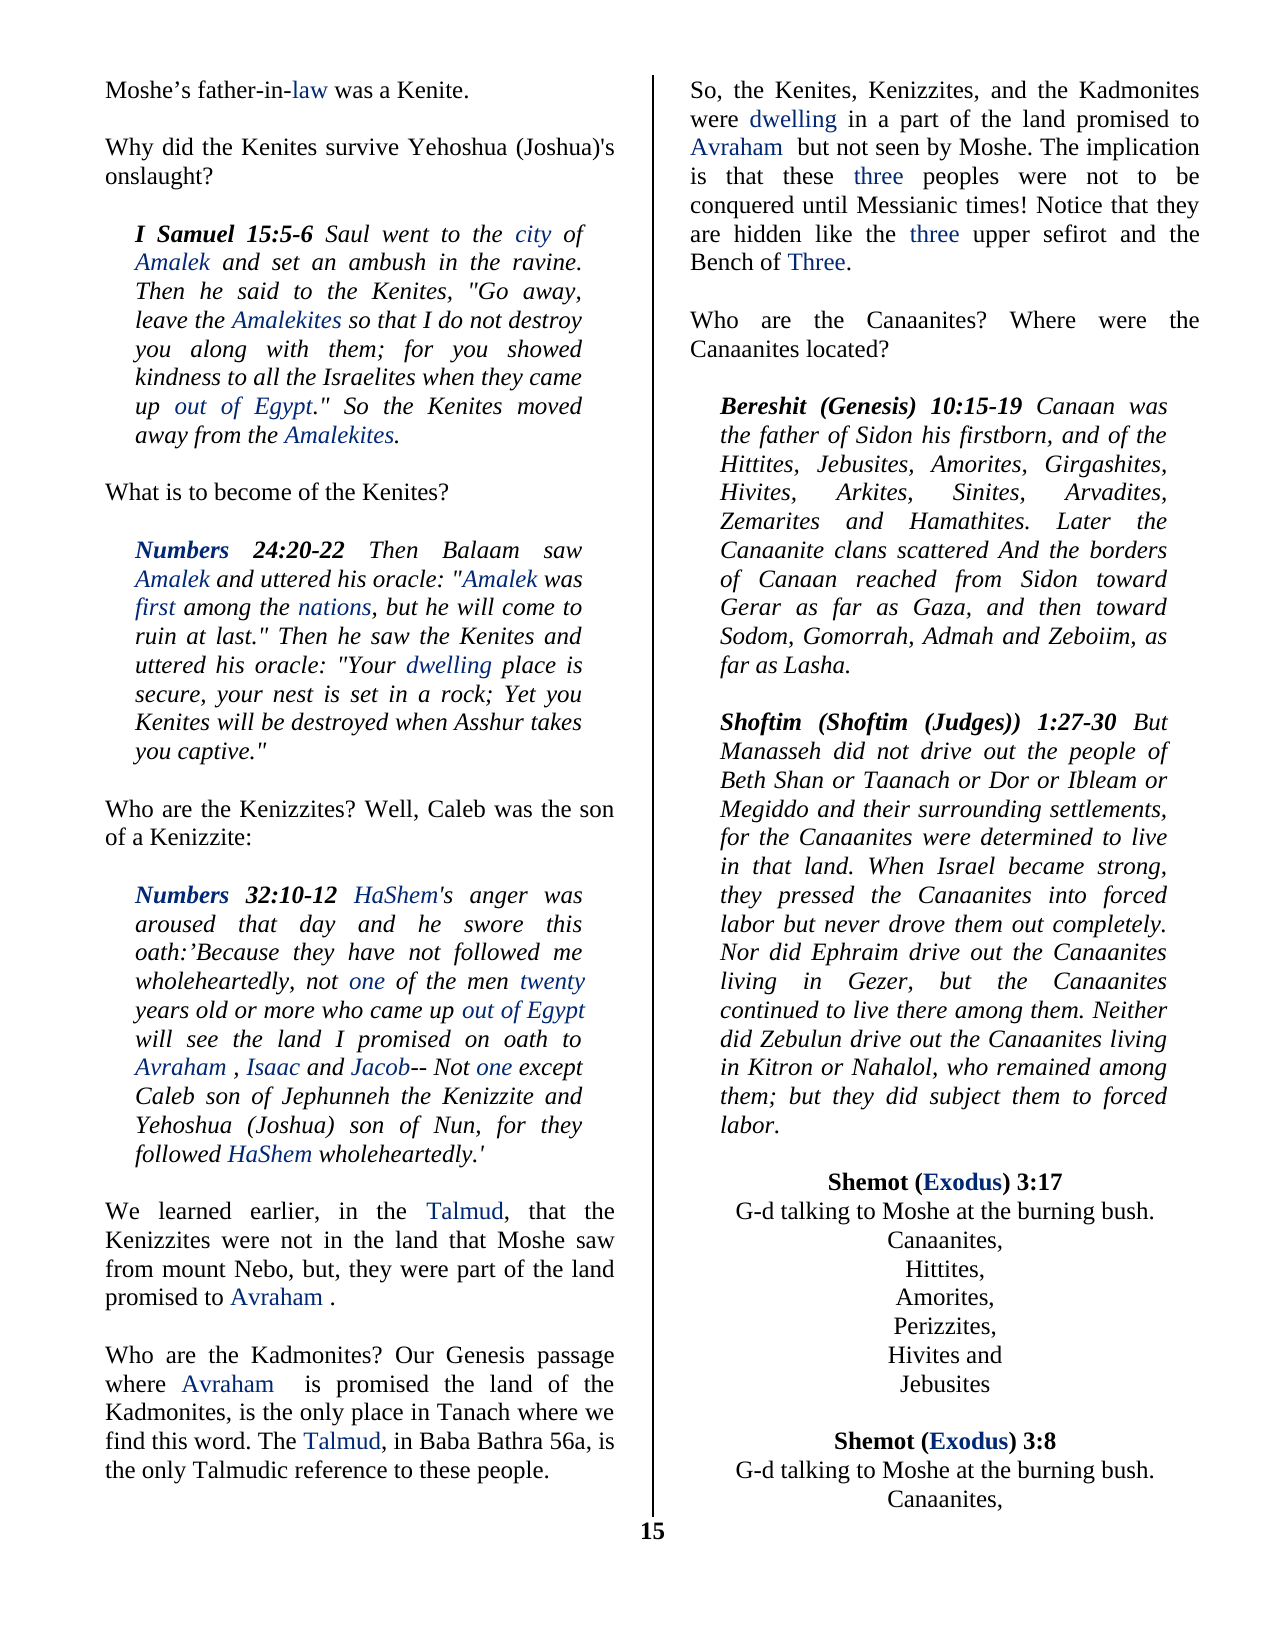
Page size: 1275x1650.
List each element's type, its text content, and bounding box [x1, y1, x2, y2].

text Canaanites, [690, 1225, 1200, 1254]
text Bereshit (Genesis) 10:15-19 Canaan was the father of Sidon his firstborn, and of the Hittites, Jebusites, Amorites, Girgashites, Hivites, Arkites, Sinites, Arvadites, Zemarites and Hamathites. Later the Canaanite clans scattered And the borders of Canaan reached from Sidon toward Gerar as far as Gaza, and then toward Sodom, Gomorrah, Admah and Zeboiim, as far as Lasha. [720, 391, 1170, 679]
text We learned earlier, in the Talmud, that the Kenizzites were not in the land that Moshe saw from mount Nebo, but, they were part of the land promised to Avraham ‎. [105, 1196, 615, 1311]
text G-d talking to Moshe at the burning bush. [690, 1455, 1200, 1484]
text Canaanites, [690, 1484, 1200, 1512]
text Amorites, [690, 1282, 1200, 1311]
text What is to become of the Kenites? [105, 477, 615, 506]
text Numbers 24:20-22 Then Balaam saw Amalek and uttered his oracle: "Amalek was first among the nations, but he will come to ruin at last." Then he saw the Kenites and uttered his oracle: "Your dwelling place is secure, your nest is set in a rock; Yet you Kenites will be destroyed when Asshur takes you captive." [135, 535, 585, 765]
text Who are the Kadmonites? Our Genesis passage where Avraham ‎ is promised the land of the Kadmonites, is the only place in Tanach where we find this word. The Talmud, in Baba Bathra 56a, is the only Talmudic reference to these people. [105, 1340, 615, 1484]
text Who are the Kenizzites? Well, Caleb was the son of a Kenizzite: [105, 794, 615, 851]
text Jebusites [690, 1369, 1200, 1397]
text From the above passage we also learn that Moshe’s father-in-law was a Kenite. [105, 75, 615, 104]
text Why did the Kenites survive Yehoshua (Joshua)'s onslaught? [105, 132, 615, 190]
text So, the Kenites, Kenizzites, and the Kadmonites were dwelling in a part of the land promised to Avraham ‎ but not seen by Moshe. The implication is that these three peoples were not to be conquered until Messianic times! Notice that they are hidden like the three upper sefirot and the Bench of Three. [690, 75, 1200, 276]
text Shemot (Exodus) 3:8 [690, 1426, 1200, 1455]
text Who are the Canaanites? Where were the Canaanites located? [690, 305, 1200, 362]
text Numbers 32:10-12 HaShem's anger was aroused that day and he swore this oath:’Because they have not followed me wholeheartedly, not one of the men twenty years old or more who came up out of Egypt will see the land I promised on oath to Avraham ‎, Isaac and Jacob-- Not one except Caleb son of Jephunneh the Kenizzite and Yehoshua (Joshua) son of Nun, for they followed HaShem wholeheartedly.' [135, 880, 585, 1167]
text I Samuel 15:5-6 Saul went to the city of Amalek and set an ambush in the ravine. Then he said to the Kenites, "Go away, leave the Amalekites so that I do not destroy you along with them; for you showed kindness to all the Israelites when they came up out of Egypt." So the Kenites moved away from the Amalekites. [135, 219, 585, 449]
text G-d talking to Moshe at the burning bush. [690, 1196, 1200, 1225]
text Hittites, [690, 1254, 1200, 1282]
text Hivites and [690, 1340, 1200, 1369]
text Perizzites, [690, 1311, 1200, 1340]
text Shoftim (Shoftim (Judges)) 1:27-30 But Manasseh did not drive out the people of Beth Shan or Taanach or Dor or Ibleam or Megiddo and their surrounding settlements, for the Canaanites were determined to live in that land. When Israel became strong, they pressed the Canaanites into forced labor but never drove them out completely. Nor did Ephraim drive out the Canaanites living in Gezer, but the Canaanites continued to live there among them. Neither did Zebulun drive out the Canaanites living in Kitron or Nahalol, who remained among them; but they did subject them to forced labor. [720, 707, 1170, 1139]
text Shemot (Exodus) 3:17 [690, 1167, 1200, 1196]
